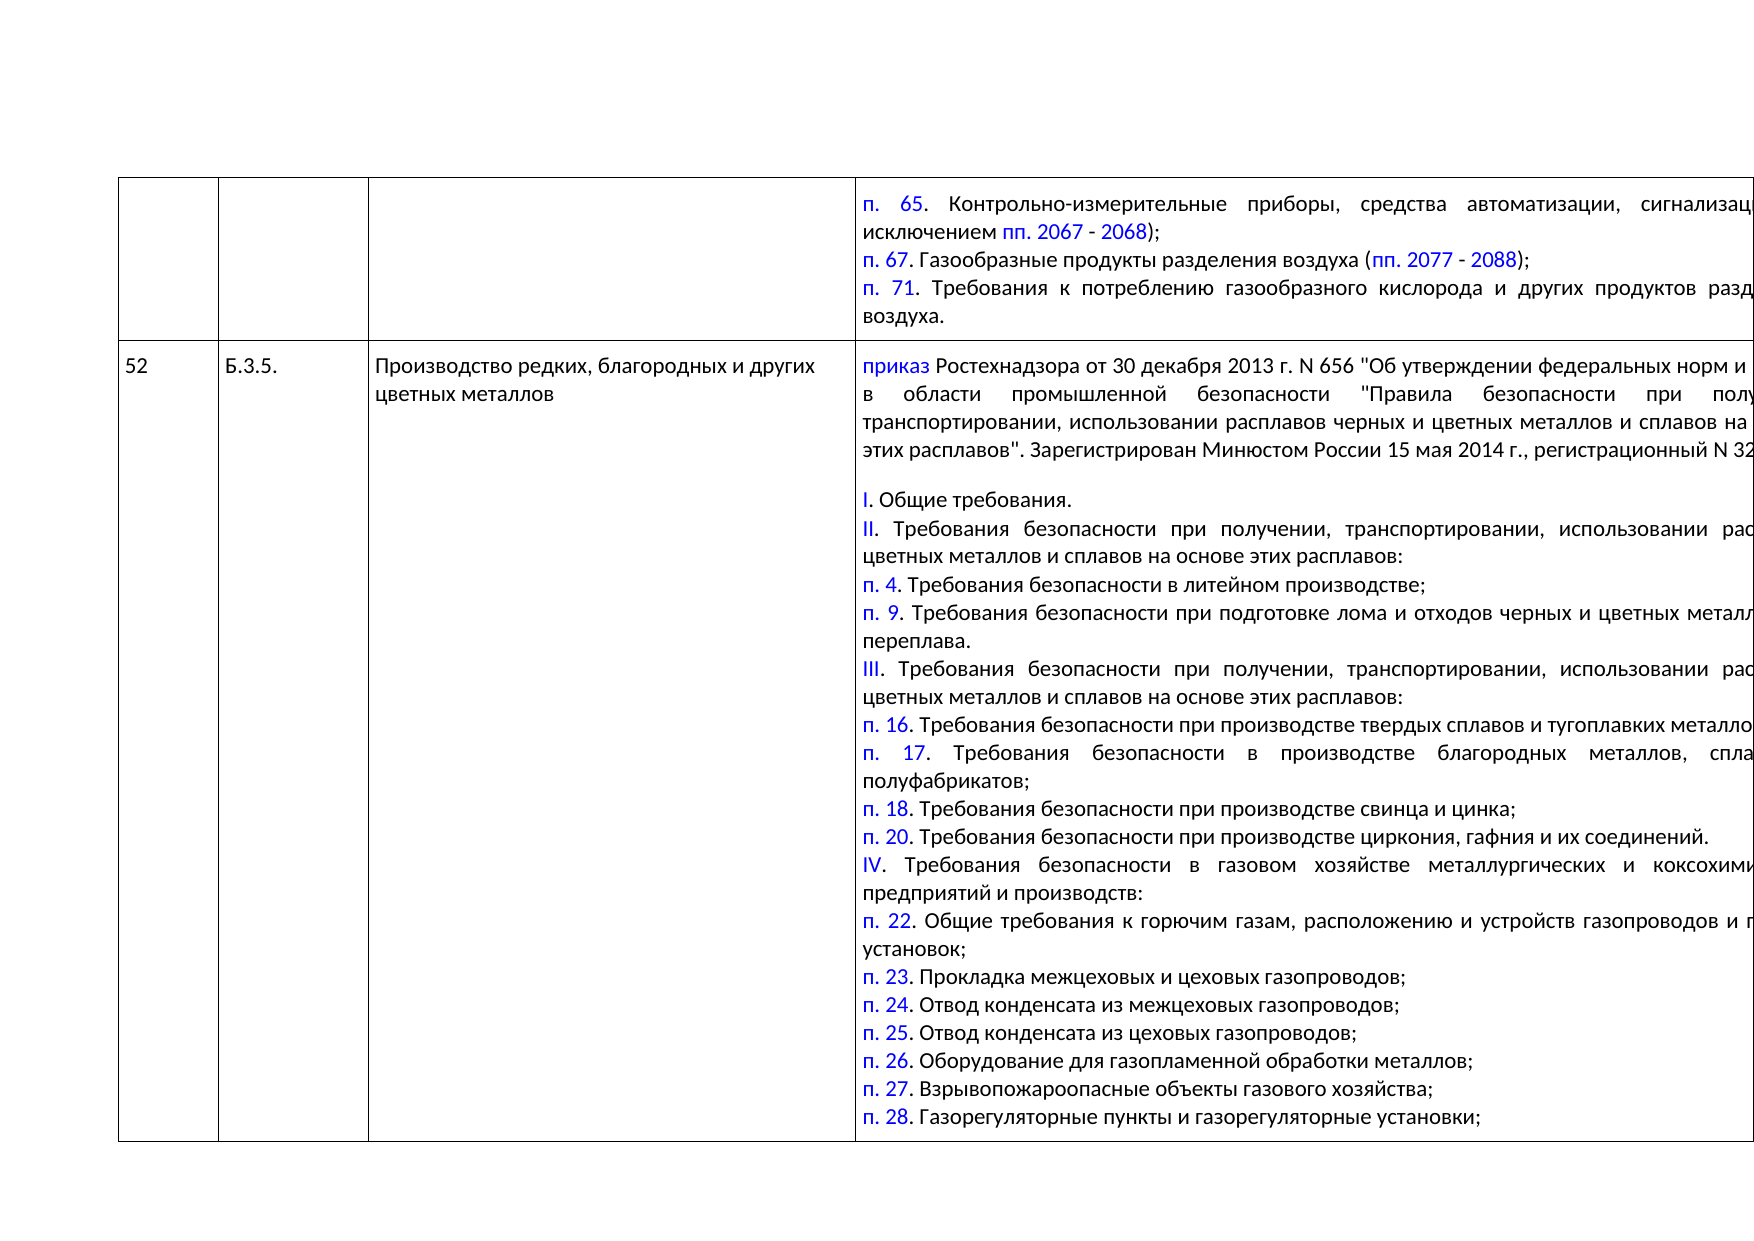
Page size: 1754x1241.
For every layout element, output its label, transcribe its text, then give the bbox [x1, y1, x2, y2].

table_cell 52 [119, 341, 218, 1141]
table_cell Производство редких, благородных и других цветных металлов [369, 341, 855, 1141]
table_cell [856, 178, 1753, 339]
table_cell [856, 474, 1753, 1141]
table_cell приказ Ростехнадзора от 30 декабря 2013 г. N 656 "Об утверждении федеральных норм и правил в области промышленной безопасности "Правила безопасности при получении, транспортировании, использовании расплавов черных и цветных металлов и сплавов на основе этих расплавов". Зарегистрирован Минюстом России 15 мая 2014 г., регистрационный N 32271: [856, 341, 1753, 474]
table_cell Б.3.5. [219, 341, 368, 1141]
